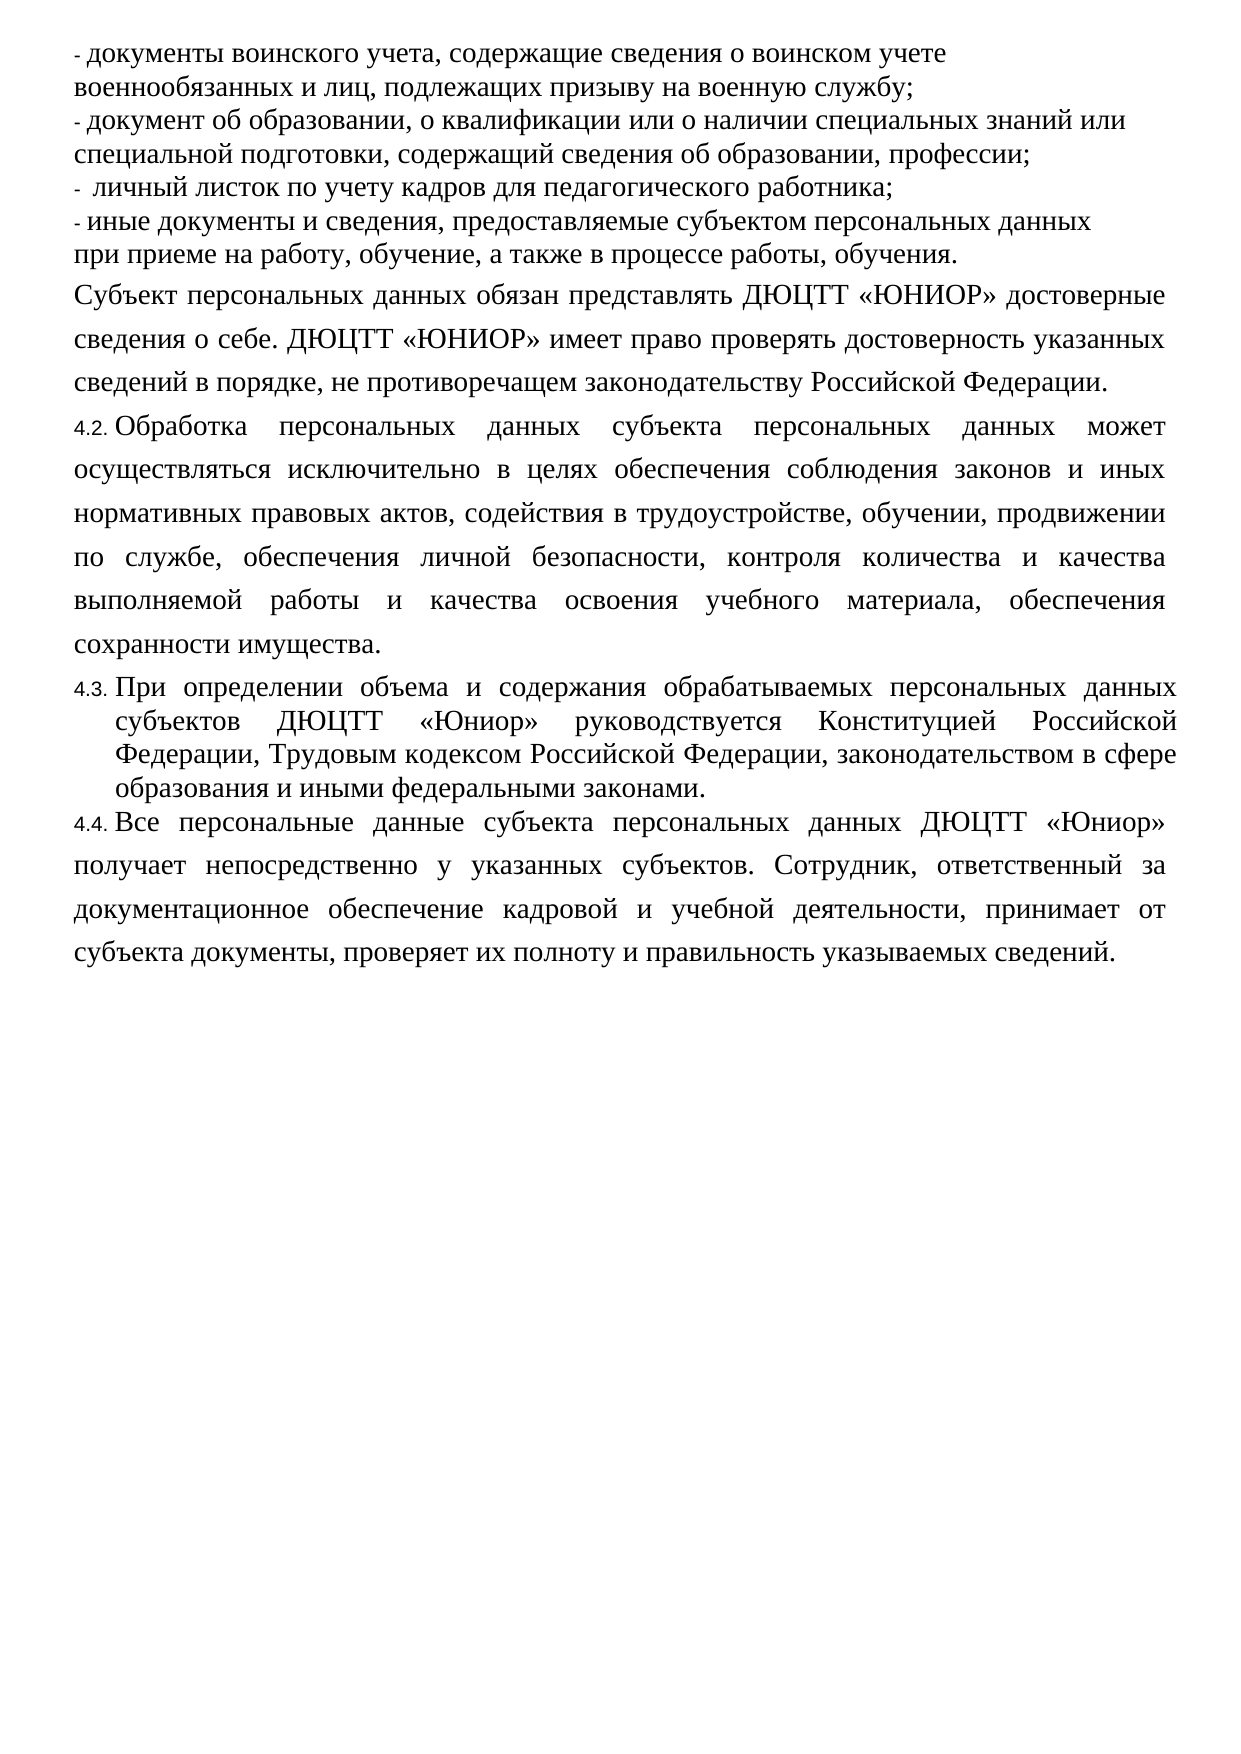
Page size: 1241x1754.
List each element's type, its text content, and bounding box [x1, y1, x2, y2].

list иные документы и сведения, предоставляемые субъектом персональных данных при приеме на работу, обучение, а также в процессе работы, обучения. [74, 203, 1105, 270]
list При определении объема и содержания обрабатываемых персональных данных субъектов ДЮЦТТ «Юниор» руководствуется Конституцией Российской Федерации, Трудовым кодексом Российской Федерации, законодательством в сфере образования и иными федеральными законами. [73, 669, 1178, 804]
text Субъект персональных данных обязан представлять ДЮЦТТ «ЮНИОР» достоверные сведения о себе. ДЮЦТТ «ЮНИОР» имеет право проверять достоверность указанных сведений в порядке, не противоречащем законодательству Российской Федерации. [74, 277, 1166, 398]
list Все персональные данные субъекта персональных данных ДЮЦТТ «Юниор» получает непосредственно у указанных субъектов. Сотрудник, ответственный за документационное обеспечение кадровой и учебной деятельности, принимает от субъекта документы, проверяет их полноту и правильность указываемых сведений. [74, 804, 1167, 968]
list документы воинского учета, содержащие сведения о воинском учете военнообязанных и лиц, подлежащих призыву на военную службу; [74, 35, 1132, 102]
list Обработка персональных данных субъекта персональных данных может осуществляться исключительно в целях обеспечения соблюдения законов и иных нормативных правовых актов, содействия в трудоустройстве, обучении, продвижении по службе, обеспечения личной безопасности, контроля количества и качества выполняемой работы и качества освоения учебного материала, обеспечения сохранности имущества. [74, 408, 1167, 659]
list документ об образовании, о квалификации или о наличии специальных знаний или специальной подготовки, содержащий сведения об образовании, профессии; [74, 102, 1150, 169]
list личный листок по учету кадров для педагогического работника; [73, 169, 1178, 203]
